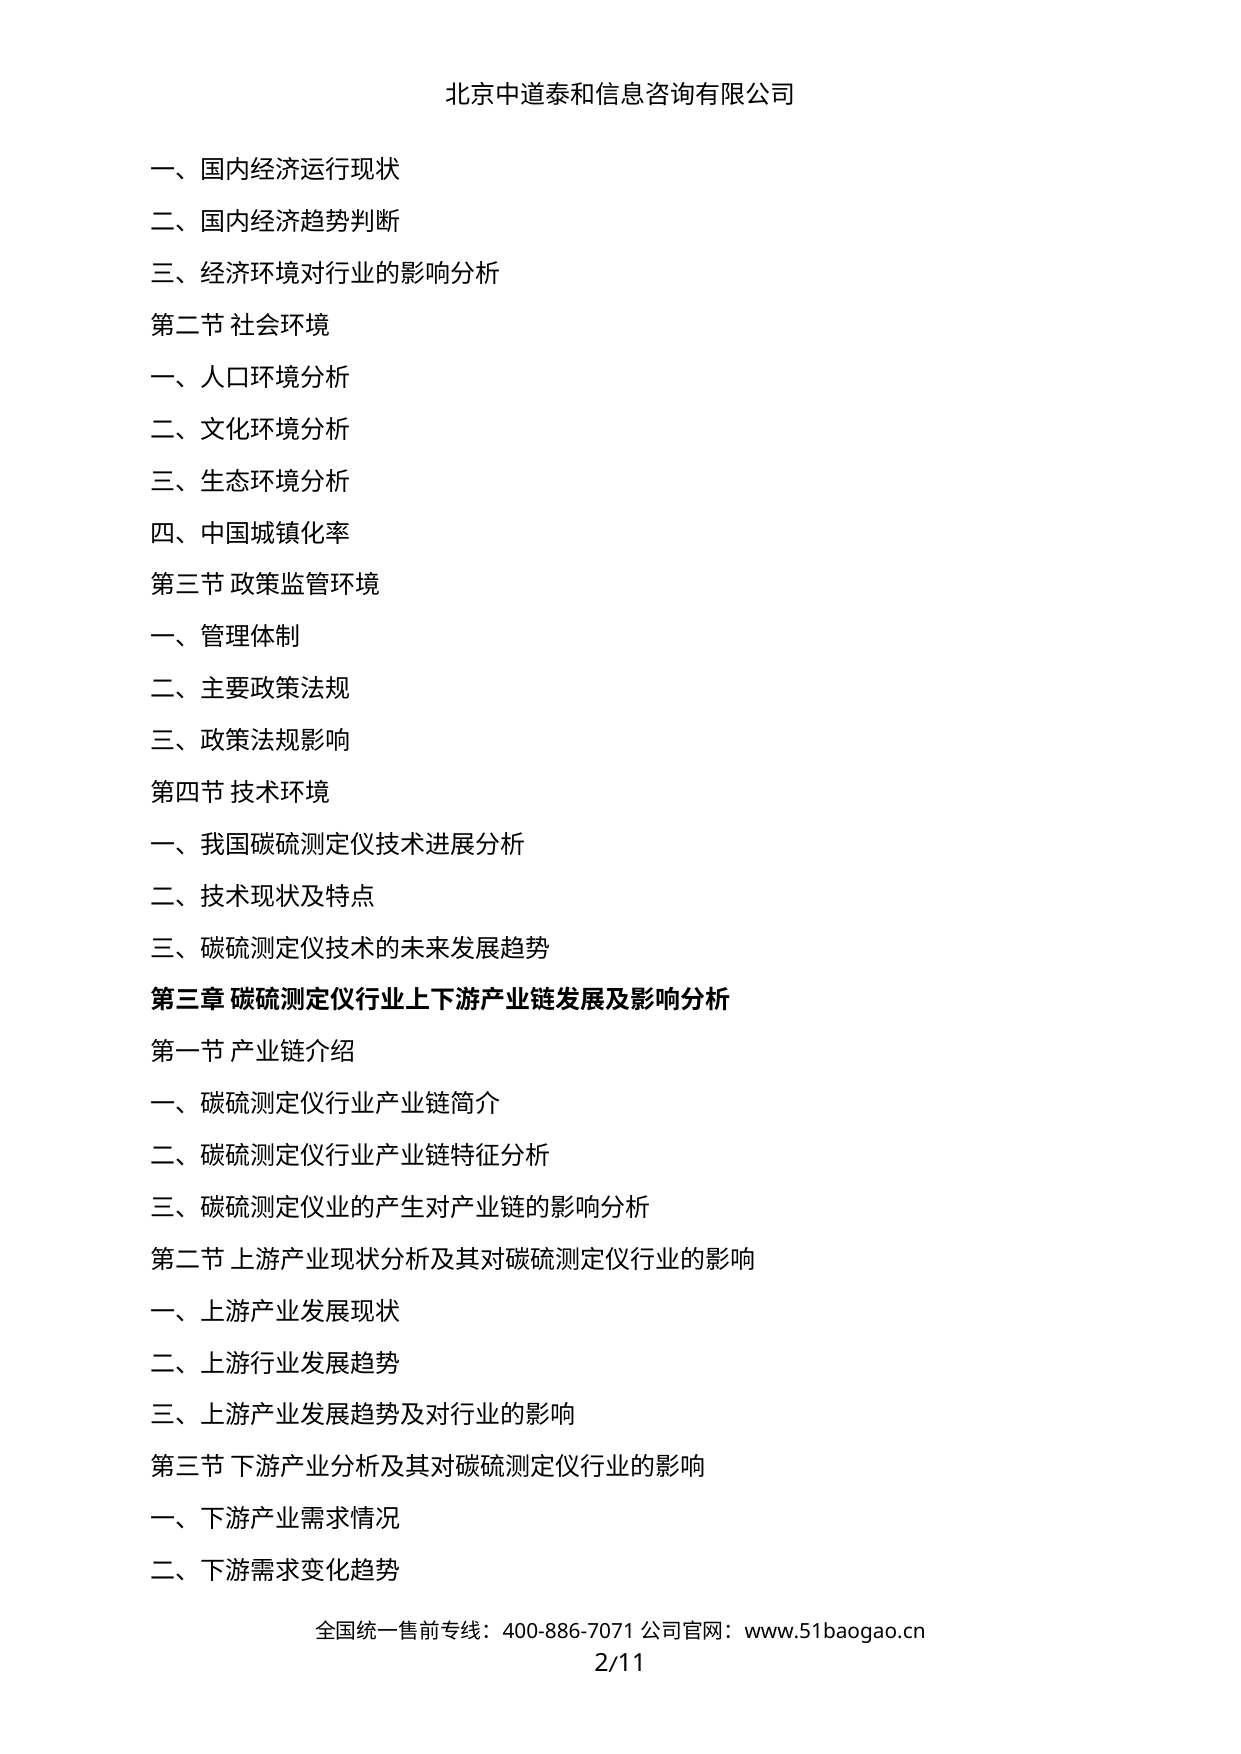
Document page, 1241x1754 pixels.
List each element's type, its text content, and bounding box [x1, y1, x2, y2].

text 二、国内经济趋势判断 [150, 202, 1090, 238]
text 第一节 产业链介绍 [150, 1032, 1090, 1068]
text 一、国内经济运行现状 [150, 150, 1090, 186]
text 三、生态环境分析 [150, 461, 1090, 497]
text 第三节 下游产业分析及其对碳硫测定仪行业的影响 [150, 1447, 1090, 1483]
text 三、经济环境对行业的影响分析 [150, 254, 1090, 290]
text 二、下游需求变化趋势 [150, 1551, 1090, 1587]
text 四、中国城镇化率 [150, 513, 1090, 549]
text 一、上游产业发展现状 [150, 1291, 1090, 1327]
text 三、碳硫测定仪业的产生对产业链的影响分析 [150, 1187, 1090, 1224]
text 一、下游产业需求情况 [150, 1499, 1090, 1535]
text 三、上游产业发展趋势及对行业的影响 [150, 1395, 1090, 1431]
text 二、上游行业发展趋势 [150, 1343, 1090, 1379]
text 三、碳硫测定仪技术的未来发展趋势 [150, 928, 1090, 964]
text 一、人口环境分析 [150, 357, 1090, 394]
text 第二节 上游产业现状分析及其对碳硫测定仪行业的影响 [150, 1239, 1090, 1276]
text 二、主要政策法规 [150, 669, 1090, 705]
text 二、技术现状及特点 [150, 876, 1090, 912]
text 一、管理体制 [150, 617, 1090, 653]
text 第四节 技术环境 [150, 772, 1090, 809]
text 二、碳硫测定仪行业产业链特征分析 [150, 1136, 1090, 1172]
text 一、我国碳硫测定仪技术进展分析 [150, 824, 1090, 861]
text 第三节 政策监管环境 [150, 565, 1090, 601]
text 第三章 碳硫测定仪行业上下游产业链发展及影响分析 [150, 980, 1090, 1016]
text 一、碳硫测定仪行业产业链简介 [150, 1084, 1090, 1120]
text 第二节 社会环境 [150, 306, 1090, 342]
text 三、政策法规影响 [150, 721, 1090, 757]
text 二、文化环境分析 [150, 409, 1090, 446]
